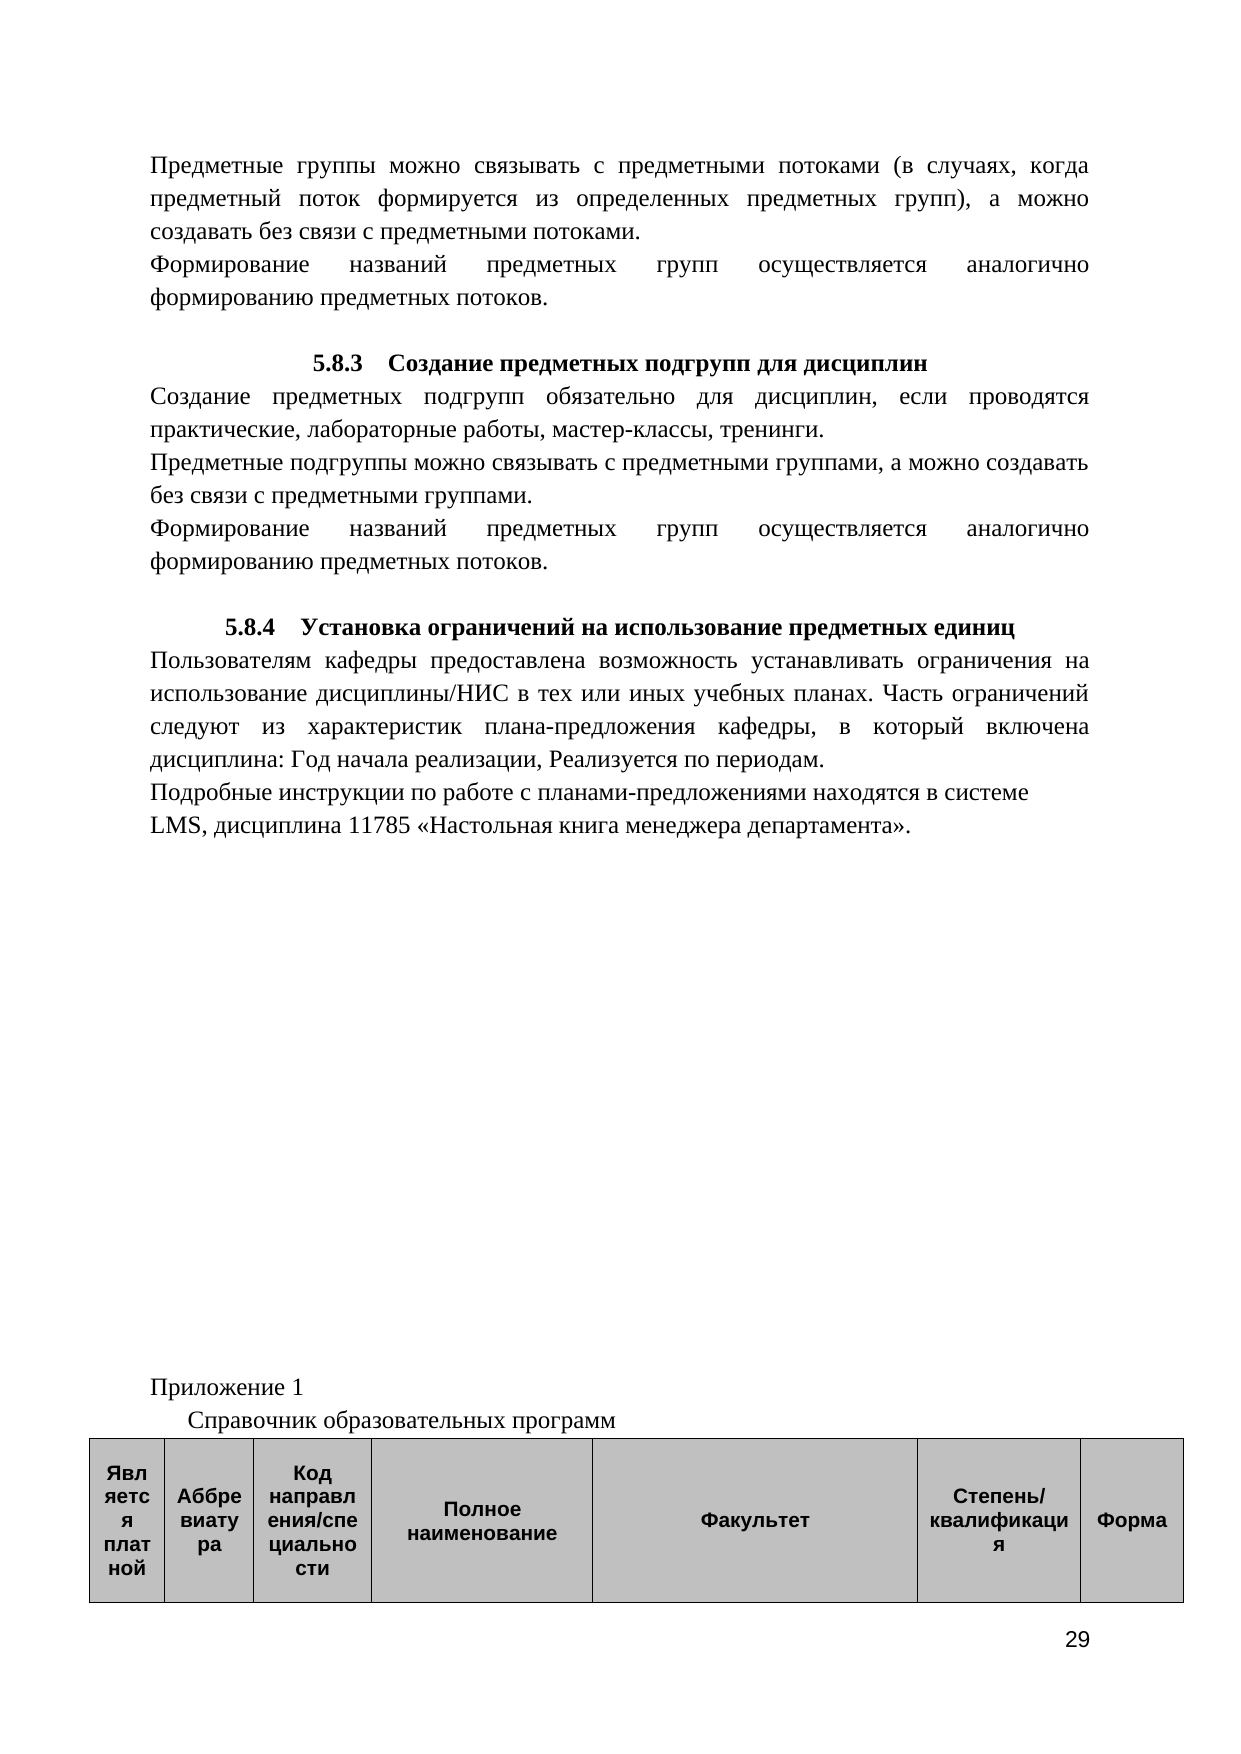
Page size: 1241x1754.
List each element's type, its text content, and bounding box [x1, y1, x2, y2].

table_header Форма [1081, 1439, 1183, 1602]
table_header Полное наименование [372, 1439, 592, 1602]
table_header Факультет [593, 1439, 917, 1602]
text Подробные инструкции по работе с планами-предложениями находятся в системе LMS, дисциплина 11785 «Настольная книга менеджера департамента». [150, 777, 1090, 839]
text Предметные группы можно связывать с предметными потоками (в случаях, когда предметный поток формируется из определенных предметных групп), а можно создавать без связи с предметными потоками. [150, 150, 1090, 245]
text Формирование названий предметных групп осуществляется аналогично формированию предметных потоков. [150, 249, 1090, 311]
text Приложение 1 [150, 1372, 1090, 1401]
text Пользователям кафедры предоставлена возможность устанавливать ограничения на использование дисциплины/НИС в тех или иных учебных планах. Часть ограничений следуют из характеристик плана-предложения кафедры, в который включена дисциплина: Год начала реализации, Реализуется по периодам. [150, 645, 1090, 773]
text Создание предметных подгрупп обязательно для дисциплин, если проводятся практические, лабораторные работы, мастер-классы, тренинги. [150, 381, 1090, 443]
table_header Является платной [90, 1439, 164, 1602]
list Справочник образовательных программ [187, 1405, 1090, 1433]
text Предметные подгруппы можно связывать с предметными группами, а можно создавать без связи с предметными группами. [150, 447, 1090, 509]
table_header Степень/квалификация [918, 1439, 1080, 1602]
table_header Код направления/специальности [254, 1439, 371, 1602]
subtitle Установка ограничений на использование предметных единиц [150, 612, 1090, 641]
subtitle Создание предметных подгрупп для дисциплин [150, 348, 1090, 377]
table_header Аббревиатура [165, 1439, 253, 1602]
text Формирование названий предметных групп осуществляется аналогично формированию предметных потоков. [150, 513, 1090, 575]
